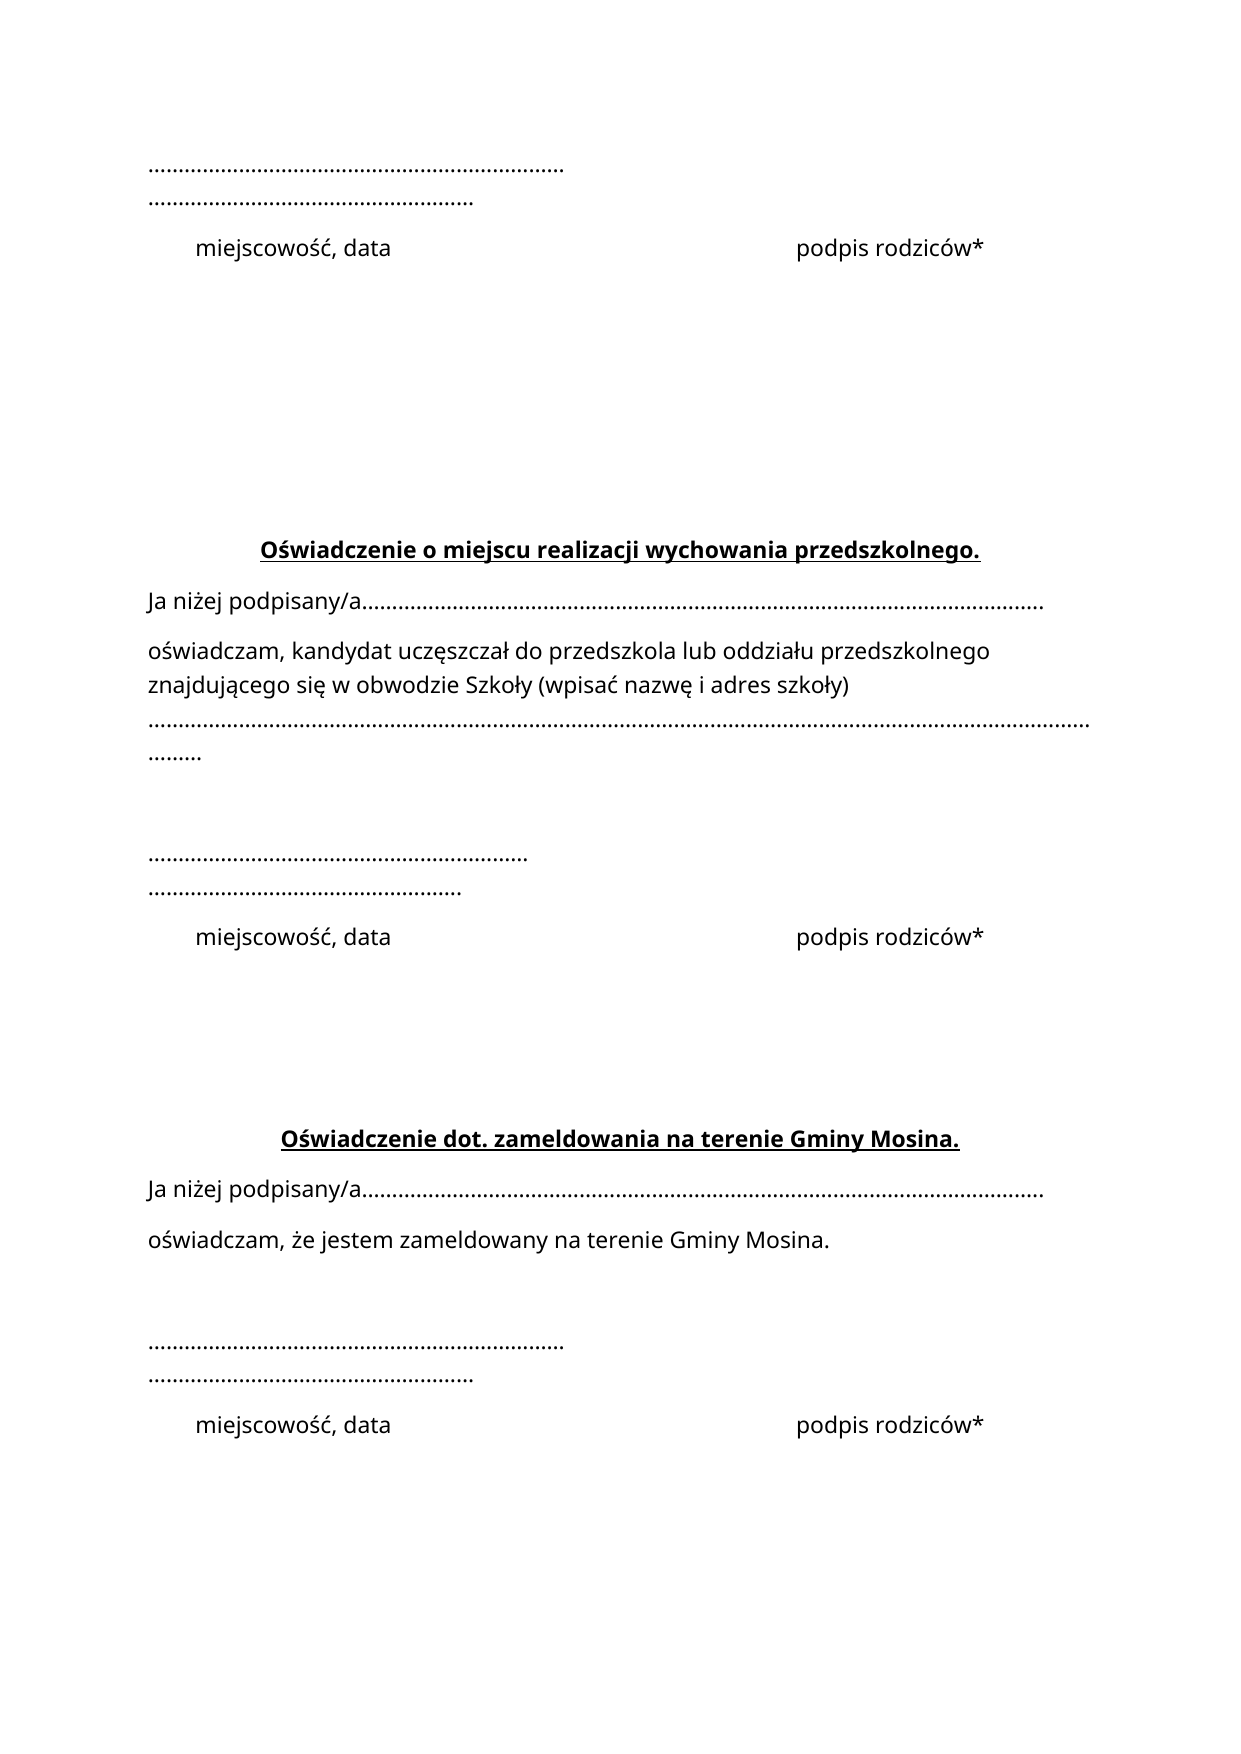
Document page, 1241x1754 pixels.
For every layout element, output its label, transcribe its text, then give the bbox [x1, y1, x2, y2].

text miejscowość, data podpis rodziców* [148, 1409, 1093, 1440]
text …………………………………………………………… ……………………………………………… [148, 148, 1093, 213]
text oświadczam, że jestem zameldowany na terenie Gminy Mosina. [148, 1224, 1093, 1255]
text miejscowość, data podpis rodziców* [148, 921, 1093, 953]
text Oświadczenie o miejscu realizacji wychowania przedszkolnego. [148, 534, 1093, 566]
text Ja niżej podpisany/a………………………………………………………………………………………………….. [148, 1173, 1093, 1205]
text …………………………………………………………… ……………………………………………… [148, 1325, 1093, 1390]
text Ja niżej podpisany/a………………………………………………………………………………………………….. [148, 585, 1093, 616]
text ……………………………………………………… ……………………………………………. [148, 837, 1093, 902]
text oświadczam, kandydat uczęszczał do przedszkola lub oddziału przedszkolnego znajdującego się w obwodzie Szkoły (wpisać nazwę i adres szkoły) ………………………………………………………………………………………………………………………………………………… [148, 635, 1093, 768]
text miejscowość, data podpis rodziców* [148, 232, 1093, 263]
text Oświadczenie dot. zameldowania na terenie Gminy Mosina. [148, 1123, 1093, 1154]
